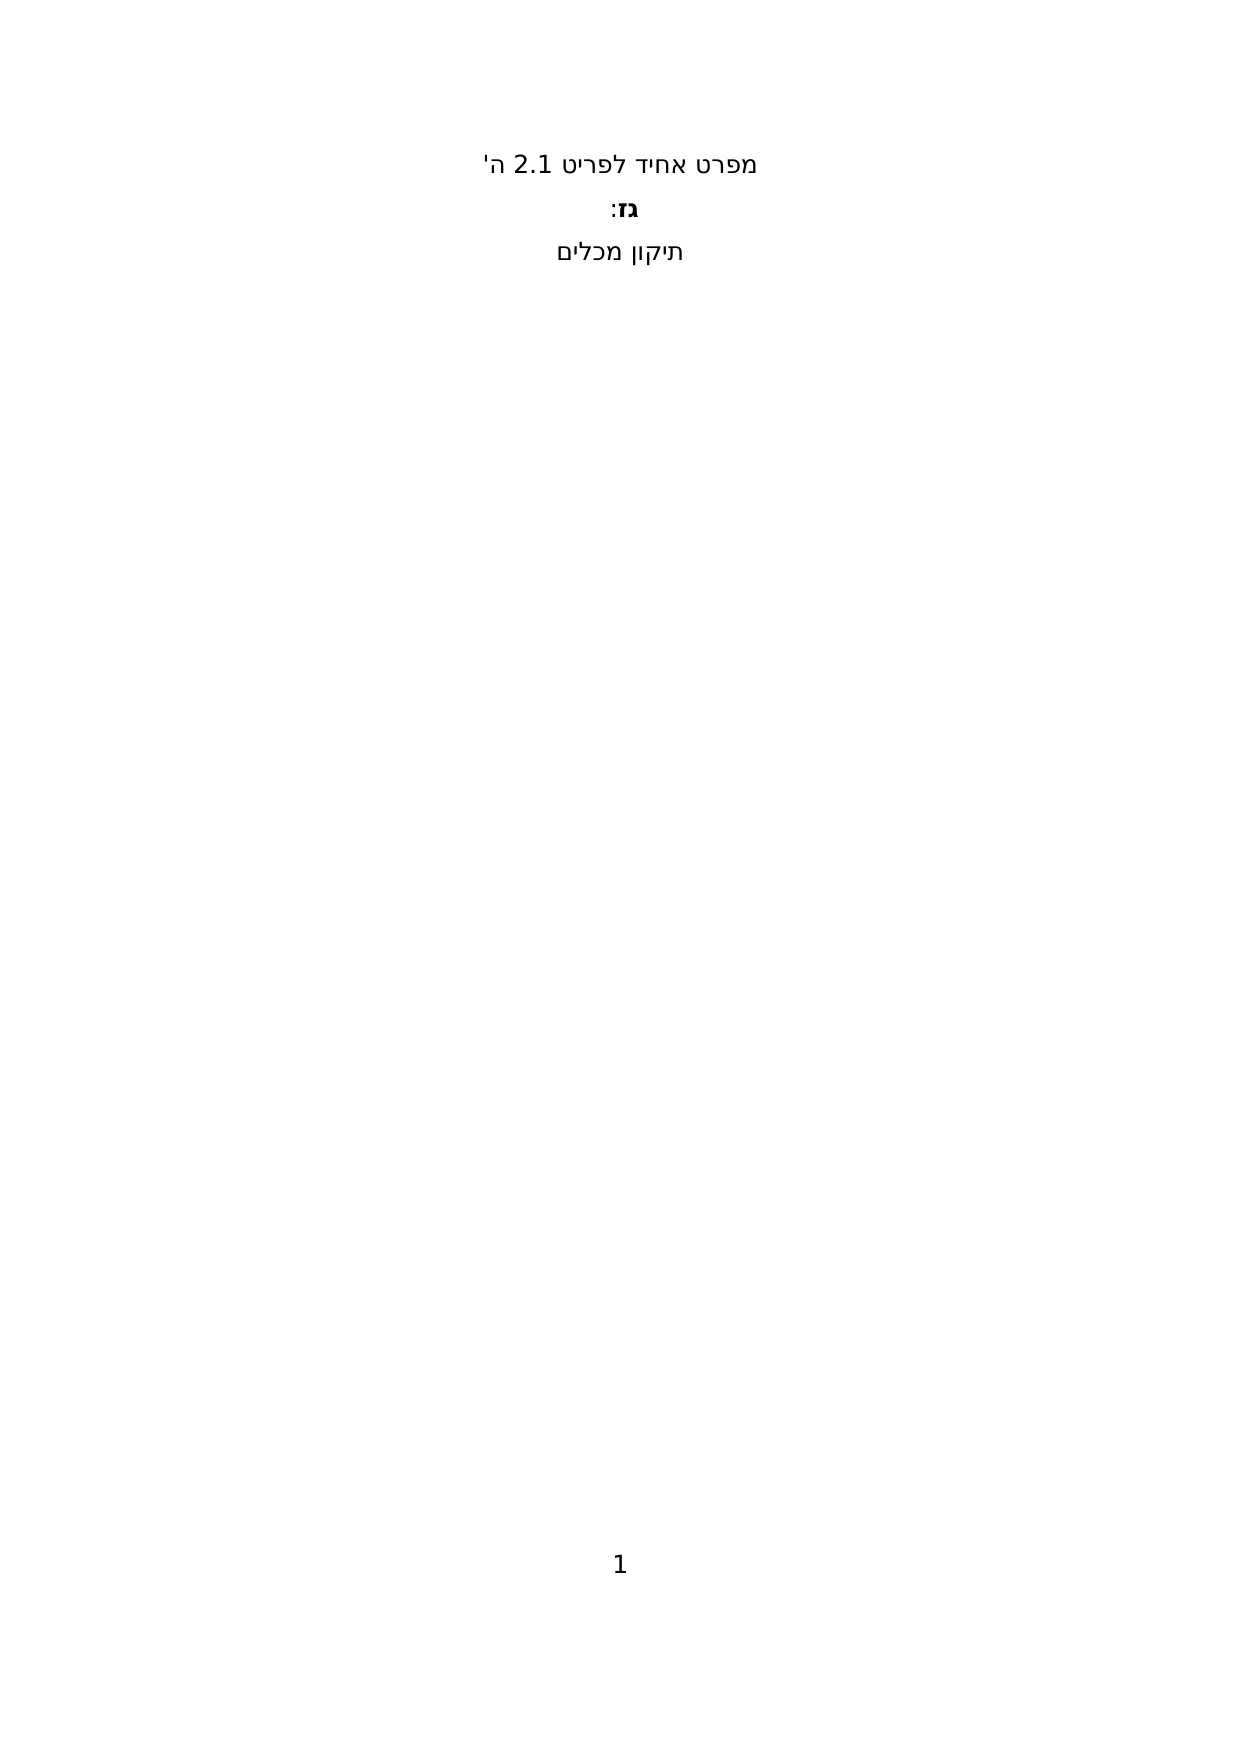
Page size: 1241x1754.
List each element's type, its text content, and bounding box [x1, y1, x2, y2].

text תיקון מכלים [187, 237, 1053, 267]
text מפרט אחיד לפריט 2.1 ה' [187, 150, 1053, 179]
text גז: [187, 194, 1053, 223]
